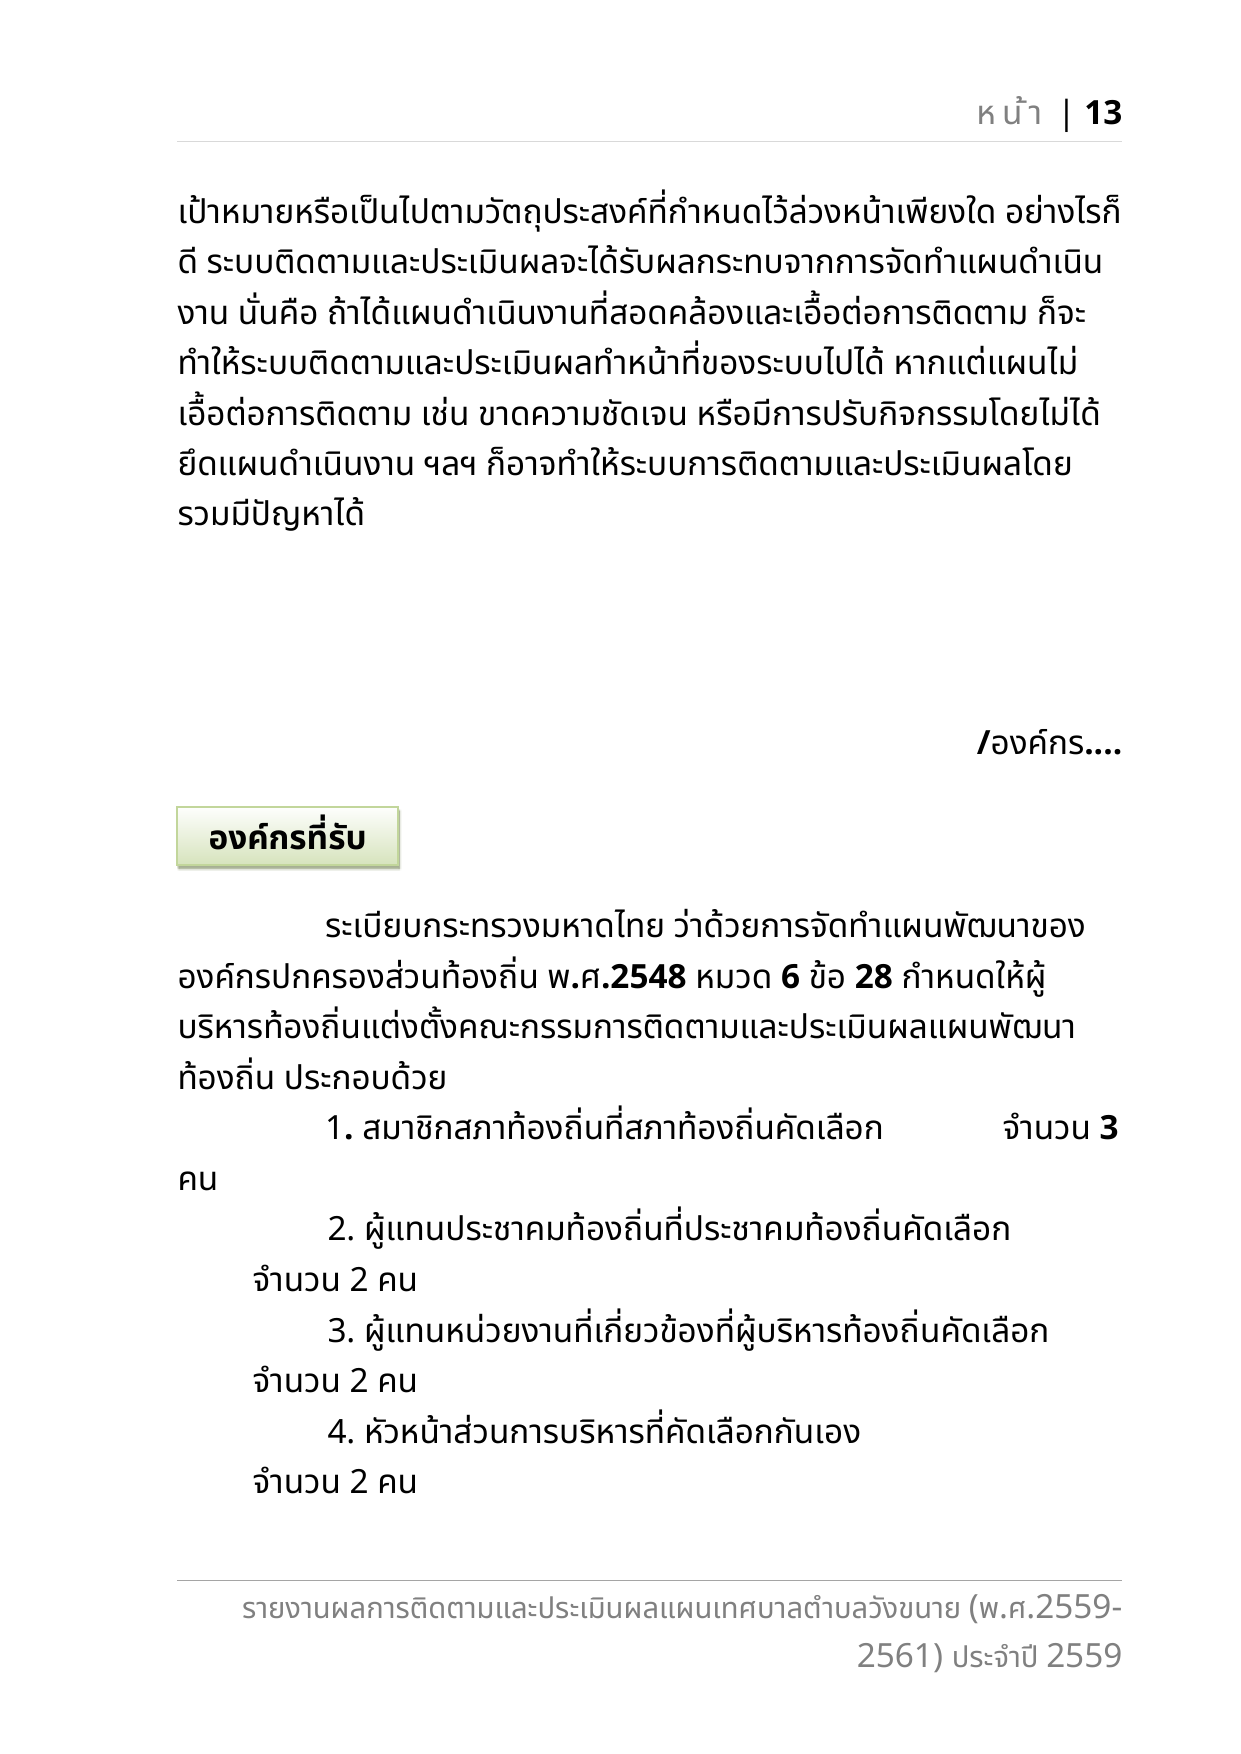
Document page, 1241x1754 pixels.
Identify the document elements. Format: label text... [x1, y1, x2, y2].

text 3. ผู้แทนหน่วยงานที่เกี่ยวข้องที่ผู้บริหารท้องถิ่นคัดเลือก จำนวน 2 คน [177, 1306, 1122, 1408]
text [177, 188, 1122, 541]
text ระเบียบกระทรวงมหาดไทย ว่าด้วยการจัดทำแผนพัฒนาขององค์กรปกครองส่วนท้องถิ่น พ.ศ.2548 หมวด 6 ข้อ 28 กำหนดให้ผู้บริหารท้องถิ่นแต่งตั้งคณะกรรมการติดตามและประเมินผลแผนพัฒนาท้องถิ่น ประกอบด้วย [177, 902, 1122, 1104]
text 1. สมาชิกสภาท้องถิ่นที่สภาท้องถิ่นคัดเลือก จำนวน 3 คน [177, 1104, 1122, 1205]
text 2. ผู้แทนประชาคมท้องถิ่นที่ประชาคมท้องถิ่นคัดเลือก จำนวน 2 คน [177, 1205, 1122, 1306]
text /องค์กร.... [177, 719, 1122, 770]
text 4. หัวหน้าส่วนการบริหารที่คัดเลือกกันเอง จำนวน 2 คน [177, 1408, 1122, 1509]
